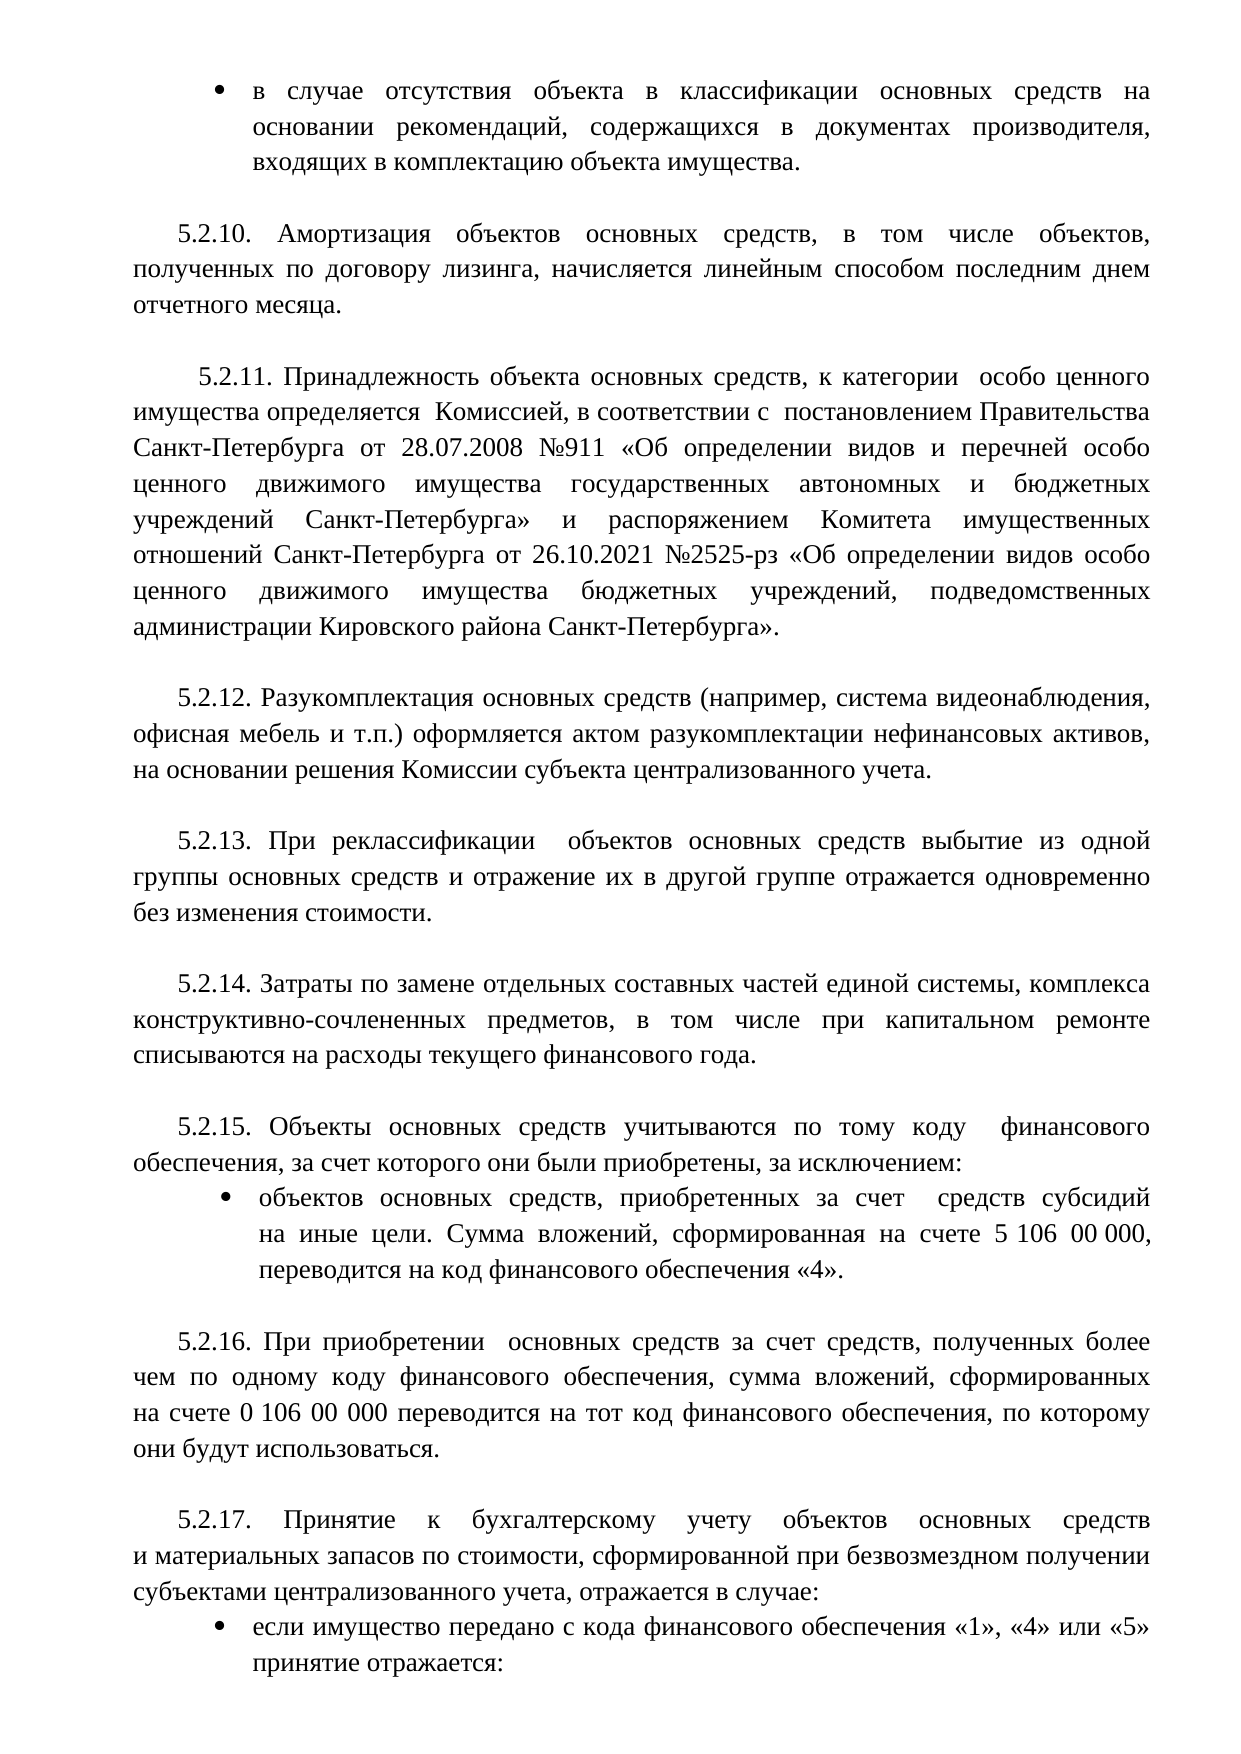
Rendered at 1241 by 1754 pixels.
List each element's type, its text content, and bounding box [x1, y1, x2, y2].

text 5.2.16. При приобретении основных средств за счет средств, полученных более чем по одному коду финансового обеспечения, сумма вложений, сформированных на счете 0 106 00 000 переводится на тот код финансового обеспечения, по которому они будут использоваться. [133, 1324, 1152, 1463]
list объектов основных средств, приобретенных за счет средств субсидий на иные цели. Сумма вложений, сформированная на счете 5 106 00 000, переводится на код финансового обеспечения «4». [221, 1182, 1152, 1284]
text 5.2.17. Принятие к бухгалтерскому учету объектов основных средств и материальных запасов по стоимости, сформированной при безвозмездном получении субъектами централизованного учета, отражается в случае: [133, 1503, 1152, 1606]
text 5.2.11. Принадлежность объекта основных средств, к категории особо ценного имущества определяется Комиссией, в соответствии с постановлением Правительства Санкт-Петербурга от 28.07.2008 №911 «Об определении видов и перечней особо ценного движимого имущества государственных автономных и бюджетных учреждений Санкт-Петербурга» и распоряжением Комитета имущественных отношений Санкт-Петербурга от 26.10.2021 №2525-рз «Об определении видов особо ценного движимого имущества бюджетных учреждений, подведомственных администрации Кировского района Санкт-Петербурга». [133, 360, 1152, 641]
text 5.2.10. Амортизация объектов основных средств, в том числе объектов, полученных по договору лизинга, начисляется линейным способом последним днем отчетного месяца. [133, 217, 1152, 319]
list в случае отсутствия объекта в классификации основных средств на основании рекомендаций, содержащихся в документах производителя, входящих в комплектацию объекта имущества. [215, 74, 1152, 177]
list если имущество передано с кода финансового обеспечения «1», «4» или «5» принятие отражается: [215, 1610, 1152, 1677]
text 5.2.13. При реклассификации объектов основных средств выбытие из одной группы основных средств и отражение их в другой группе отражается одновременно без изменения стоимости. [133, 824, 1152, 927]
text 5.2.12. Разукомплектация основных средств (например, система видеонаблюдения, офисная мебель и т.п.) оформляется актом разукомплектации нефинансовых активов, на основании решения Комиссии субъекта централизованного учета. [133, 681, 1152, 784]
text 5.2.14. Затраты по замене отдельных составных частей единой системы, комплекса конструктивно-сочлененных предметов, в том числе при капитальном ремонте списываются на расходы текущего финансового года. [133, 967, 1152, 1070]
text 5.2.15. Объекты основных средств учитываются по тому коду финансового обеспечения, за счет которого они были приобретены, за исключением: [133, 1110, 1152, 1177]
